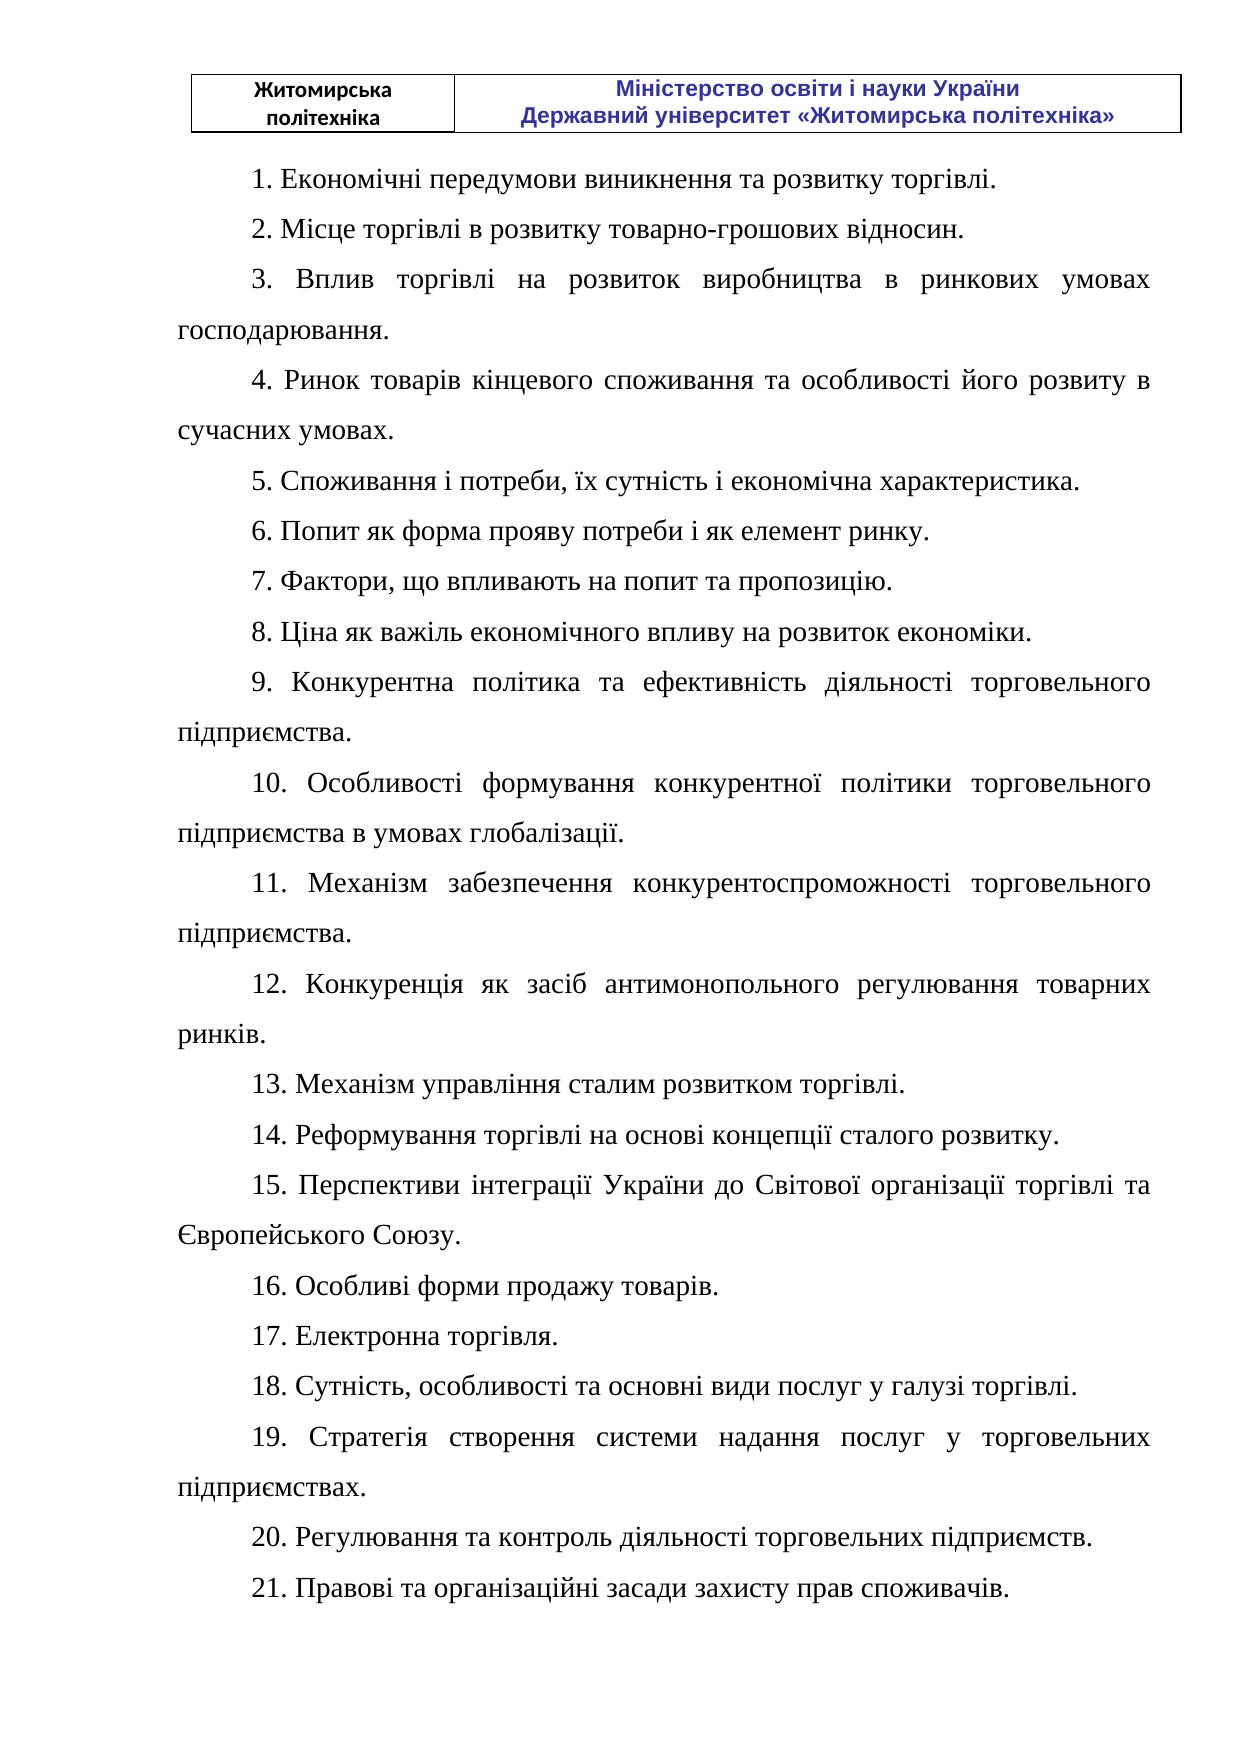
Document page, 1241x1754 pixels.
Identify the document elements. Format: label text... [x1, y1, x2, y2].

text 10. Особливості формування конкурентної політики торговельного підприємства в умовах глобалізації. [177, 765, 1152, 848]
text 20. Регулювання та контроль діяльності торговельних підприємств. [177, 1519, 1152, 1553]
text 18. Сутність, особливості та основні види послуг у галузі торгівлі. [177, 1368, 1152, 1402]
text 8. Ціна як важіль економічного впливу на розвиток економіки. [177, 614, 1152, 647]
text 3. Вплив торгівлі на розвиток виробництва в ринкових умовах господарювання. [177, 262, 1152, 345]
text 4. Ринок товарів кінцевого споживання та особливості його розвиту в сучасних умовах. [177, 362, 1152, 446]
text 13. Механізм управління сталим розвитком торгівлі. [177, 1067, 1152, 1100]
text 9. Конкурентна політика та ефективність діяльності торговельного підприємства. [177, 664, 1152, 748]
text 7. Фактори, що впливають на попит та пропозицію. [177, 563, 1152, 597]
text 16. Особливі форми продажу товарів. [177, 1268, 1152, 1301]
text 6. Попит як форма прояву потреби і як елемент ринку. [177, 513, 1152, 547]
text 5. Споживання і потреби, їх сутність і економічна характеристика. [177, 463, 1152, 496]
text 17. Електронна торгівля. [177, 1318, 1152, 1352]
text 2. Місце торгівлі в розвитку товарно-грошових відносин. [177, 211, 1152, 245]
text 12. Конкуренція як засіб антимонопольного регулювання товарних ринків. [177, 966, 1152, 1050]
text 15. Перспективи інтеграції України до Світової організації торгівлі та Європейського Союзу. [177, 1167, 1152, 1251]
text 11. Механізм забезпечення конкурентоспроможності торговельного підприємства. [177, 865, 1152, 949]
text 1. Економічні передумови виникнення та розвитку торгівлі. [177, 161, 1152, 194]
text 14. Реформування торгівлі на основі концепції сталого розвитку. [177, 1117, 1152, 1150]
text 19. Стратегія створення системи надання послуг у торговельних підприємствах. [177, 1419, 1152, 1503]
text 21. Правові та організаційні засади захисту прав споживачів. [177, 1570, 1152, 1603]
